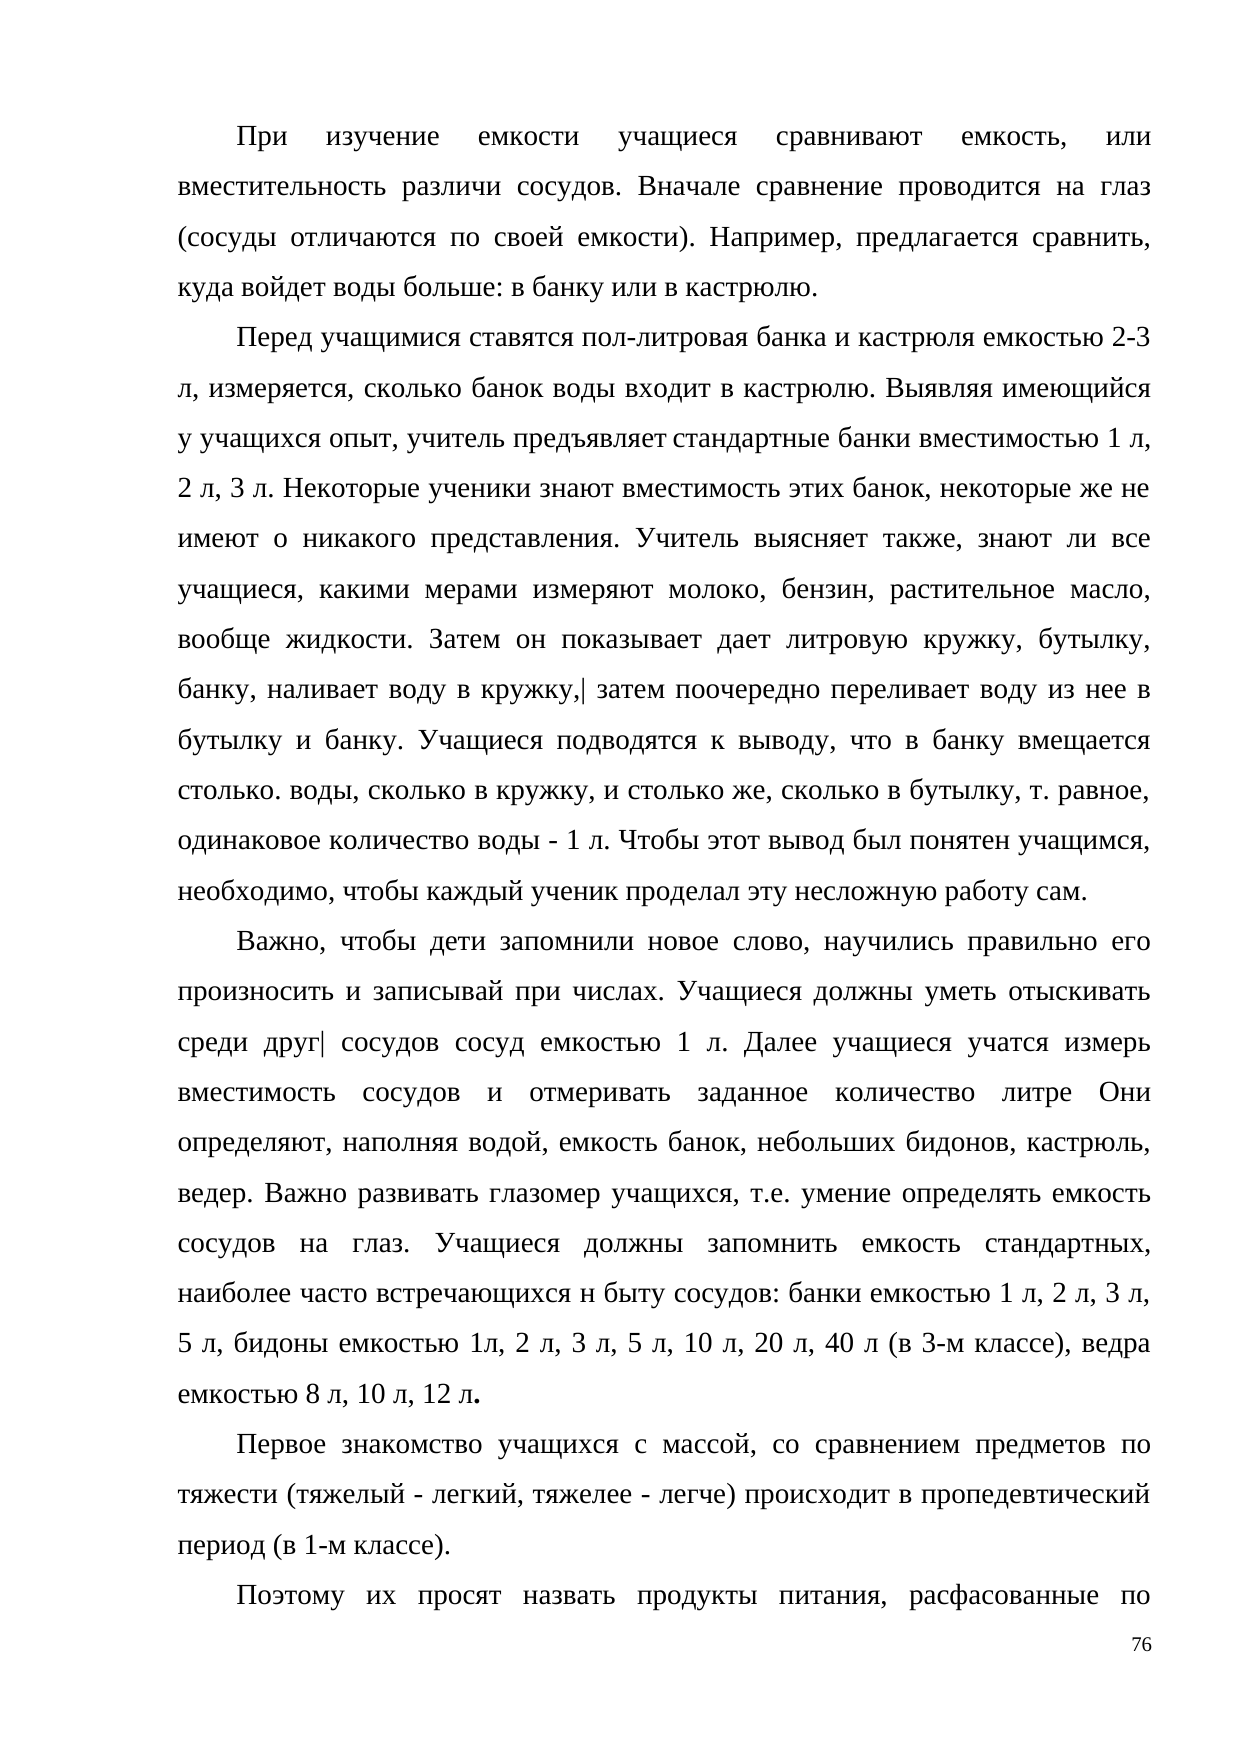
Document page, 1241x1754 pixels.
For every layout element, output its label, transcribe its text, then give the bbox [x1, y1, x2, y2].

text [177, 1577, 1152, 1611]
text Первое знакомство учащихся с массой, со сравнением предметов по тяжести (тяжелый - легкий, тяжелее - легче) происходит в пропедевтический период (в 1-м классе). [177, 1426, 1152, 1560]
text При изучение емкости учащиеся сравнивают емкость, или вместительность различи сосудов. Вначале сравнение проводится на глаз (сосуды отличаются по своей емкости). Например, предлагается сравнить, куда войдет воды больше: в банку или в кастрюлю. [177, 118, 1152, 303]
text Важно, чтобы дети запомнили новое слово, научились правильно его произносить и записывай при числах. Учащиеся должны уметь отыскивать среди друг| сосудов сосуд емкостью 1 л. Далее учащиеся учатся измерь вместимость сосудов и отмеривать заданное количество литре Они определяют, наполняя водой, емкость банок, небольших бидонов, кастрюль, ведер. Важно развивать глазомер учащихся, т.е. умение определять емкость сосудов на глаз. Учащиеся должны запомнить емкость стандартных, наиболее часто встречающихся н быту сосудов: банки емкостью 1 л, 2 л, 3 л, 5 л, бидоны емкостью 1л, 2 л, 3 л, 5 л, 10 л, 20 л, 40 л (в 3-м классе), ведра емкостью 8 л, 10 л, 12 л. [177, 923, 1152, 1409]
text Перед учащимися ставятся пол-литровая банка и кастрюля емкостью 2-3 л, измеряется, сколько банок воды входит в кастрюлю. Выявляя имеющийся у учащихся опыт, учитель предъявляет стандартные банки вместимостью 1 л, 2 л, 3 л. Некоторые ученики знают вместимость этих банок, некоторые же не имеют о никакого представления. Учитель выясняет также, знают ли все учащиеся, какими мерами измеряют молоко, бензин, растительное масло, вообще жидкости. Затем он показывает дает литровую кружку, бутылку, банку, наливает воду в кружку,| затем поочередно переливает воду из нее в бутылку и банку. Учащиеся подводятся к выводу, что в банку вмещается столько. воды, сколько в кружку, и столько же, сколько в бутылку, т. равное, одинаковое количество воды - 1 л. Чтобы этот вывод был понятен учащимся, необходимо, чтобы каждый ученик проделал эту несложную работу сам. [177, 319, 1152, 906]
